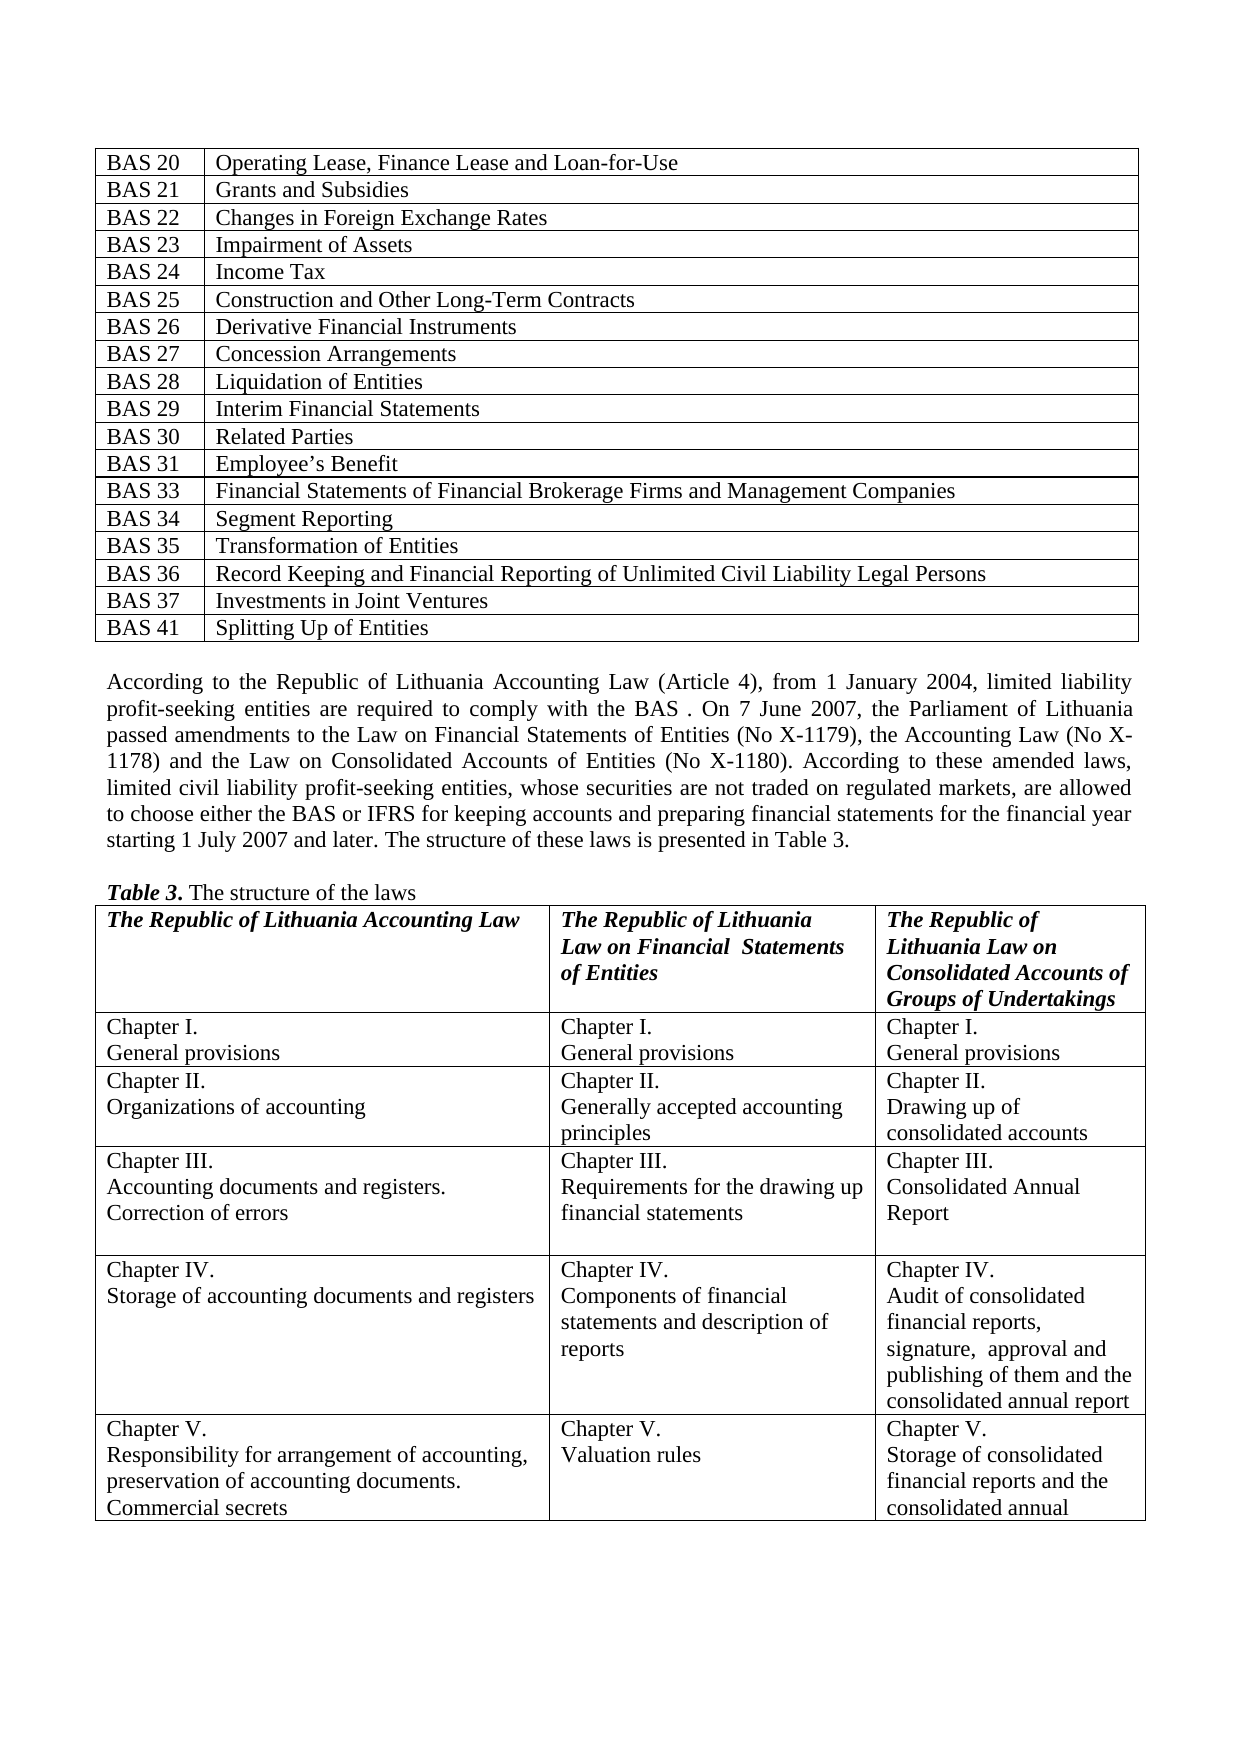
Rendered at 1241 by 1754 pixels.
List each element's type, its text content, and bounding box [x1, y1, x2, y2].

table_cell Segment Reporting [205, 505, 1138, 531]
table_cell Chapter III. Accounting documents and registers. Correction of errors [96, 1147, 549, 1254]
table_cell BAS 20 [96, 149, 204, 175]
table_cell Concession Arrangements [205, 341, 1138, 367]
table_header The Republic of Lithuania Accounting Law [96, 906, 549, 1012]
text Table 3. The structure of the laws [106, 879, 1134, 905]
table_cell Investments in Joint Ventures [205, 587, 1138, 613]
table_cell Liquidation of Entities [205, 368, 1138, 394]
table_cell BAS 29 [96, 395, 204, 422]
table_cell BAS 33 [96, 478, 204, 504]
table_cell BAS 35 [96, 532, 204, 559]
table_cell BAS 36 [96, 560, 204, 586]
table_cell Chapter III. Consolidated Annual Report [876, 1147, 1145, 1254]
table_cell Splitting Up of Entities [205, 615, 1138, 641]
table_cell Chapter II. Generally accepted accounting principles [550, 1067, 875, 1146]
table_cell Chapter I. General provisions [550, 1013, 875, 1066]
table_cell Changes in Foreign Exchange Rates [205, 204, 1138, 230]
table_cell Chapter IV. Storage of accounting documents and registers [96, 1256, 549, 1414]
table_cell Transformation of Entities [205, 532, 1138, 559]
table_header The Republic of Lithuania Law on Consolidated Accounts of Groups of Undertakings [876, 906, 1145, 1012]
table_cell Chapter I. General provisions [876, 1013, 1145, 1066]
table_cell Construction and Other Long-Term Contracts [205, 286, 1138, 312]
table_cell Operating Lease, Finance Lease and Loan-for-Use [205, 149, 1138, 175]
table_cell BAS 37 [96, 587, 204, 613]
table_cell Employee’s Benefit [205, 450, 1138, 476]
table_cell Impairment of Assets [205, 231, 1138, 257]
table_cell Grants and Subsidies [205, 176, 1138, 202]
table_cell Chapter II. Drawing up of consolidated accounts [876, 1067, 1145, 1146]
table_cell Chapter I. General provisions [96, 1013, 549, 1066]
table_cell BAS 26 [96, 313, 204, 339]
table_cell Income Tax [205, 258, 1138, 285]
table_cell Related Parties [205, 423, 1138, 449]
table_cell BAS 27 [96, 341, 204, 367]
table_cell BAS 25 [96, 286, 204, 312]
table_cell Financial Statements of Financial Brokerage Firms and Management Companies [205, 478, 1138, 504]
table_cell BAS 22 [96, 204, 204, 230]
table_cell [876, 1415, 1145, 1520]
table_cell Chapter IV. Audit of consolidated financial reports, signature, approval and publishing of them and the consolidated annual report [876, 1256, 1145, 1414]
table_cell Chapter III. Requirements for the drawing up financial statements [550, 1147, 875, 1254]
table_cell Record Keeping and Financial Reporting of Unlimited Civil Liability Legal Persons [205, 560, 1138, 586]
table_cell BAS 28 [96, 368, 204, 394]
table_cell BAS 41 [96, 615, 204, 641]
table_cell Interim Financial Statements [205, 395, 1138, 422]
table_cell BAS 23 [96, 231, 204, 257]
table_cell BAS 21 [96, 176, 204, 202]
table_cell BAS 24 [96, 258, 204, 285]
table_cell Chapter II. Organizations of accounting [96, 1067, 549, 1146]
table_cell BAS 34 [96, 505, 204, 531]
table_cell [550, 1415, 875, 1520]
table_cell BAS 31 [96, 450, 204, 476]
text According to the Republic of Lithuania Accounting Law (Article 4), from 1 January 2004, limited liability profit-seeking entities are required to comply with the BAS . On 7 June 2007, the Parliament of Lithuania passed amendments to the Law on Financial Statements of Entities (No X-1179), the Accounting Law (No X-1178) and the Law on Consolidated Accounts of Entities (No X-1180). According to these amended laws, limited civil liability profit-seeking entities, whose securities are not traded on regulated markets, are allowed to choose either the BAS or IFRS for keeping accounts and preparing financial statements for the financial year starting 1 July 2007 and later. The structure of these laws is presented in Table 3. [106, 668, 1134, 853]
table_header The Republic of Lithuania Law on Financial Statements of Entities [550, 906, 875, 1012]
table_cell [96, 1415, 549, 1520]
table_cell Derivative Financial Instruments [205, 313, 1138, 339]
table_cell Chapter IV. Components of financial statements and description of reports [550, 1256, 875, 1414]
table_cell BAS 30 [96, 423, 204, 449]
